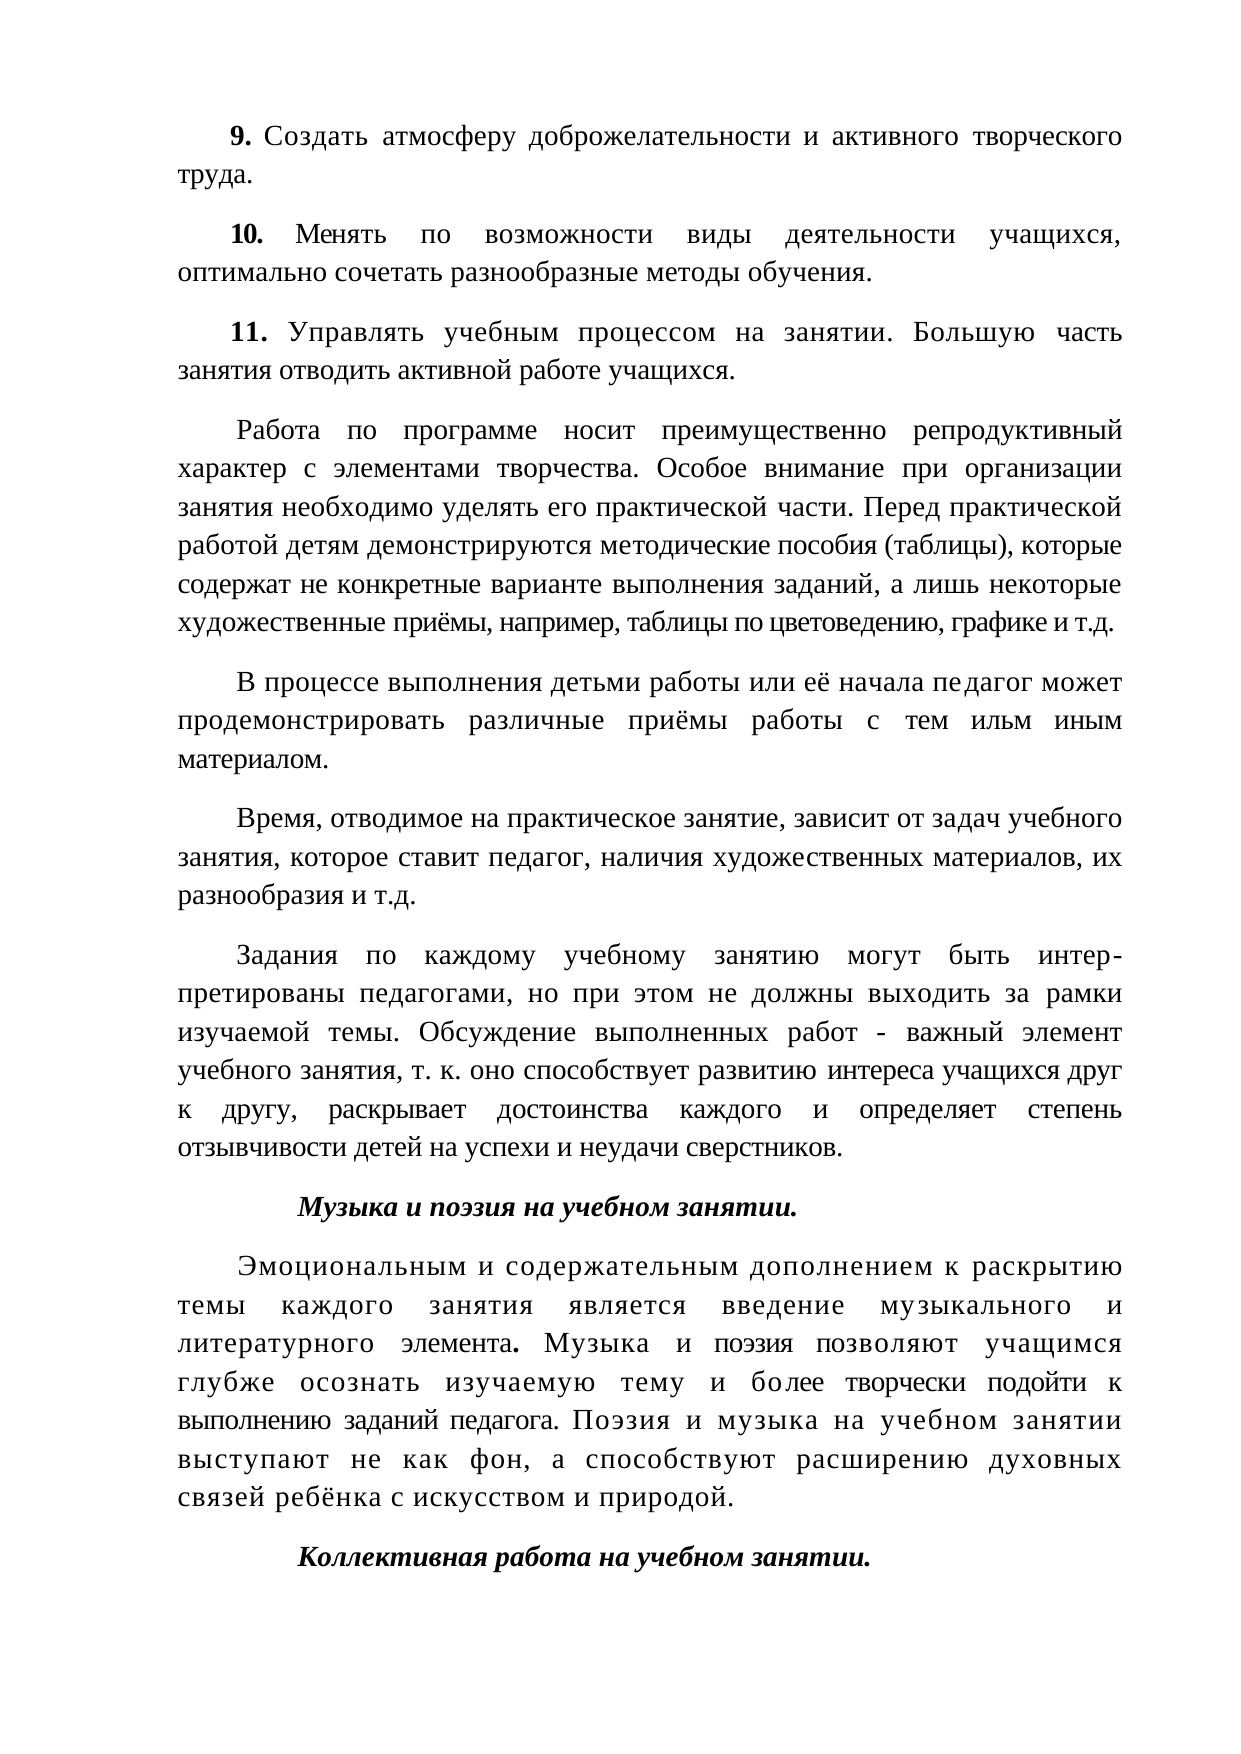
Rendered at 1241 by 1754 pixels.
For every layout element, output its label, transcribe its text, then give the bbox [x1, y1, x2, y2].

text Эмоциональным и содержательным дополнением к раскрытию темы каждого занятия является введение музыкального и литературного элемента. Музыка и поэзия позволяют учащимся глубже осознать изучаемую тему и более творчески подойти к выполнению заданий педагога. Поэзия и музыка на учебном занятии выступают не как фон, а способствуют расширению духовных связей ребёнка с искусством и природой. [177, 1248, 1122, 1513]
text Задания по каждому учебному занятию могут быть интерпретированы педагогами, но при этом не должны выходить за рамки изучаемой темы. Обсуждение выполненных работ - важный элемент учебного занятия, т. к. оно способствует развитию интереса учащихся друг к другу, раскрывает достоинства каждого и определяет степень отзывчивости детей на успехи и неудачи сверстников. [177, 937, 1122, 1163]
text Время, отводимое на практическое занятие, зависит от задач учебного занятия, которое ставит педагог, наличия художественных материалов, их разнообразия и т.д. [177, 800, 1122, 911]
text В процессе выполнения детьми работы или её начала педагог может продемонстрировать различные приёмы работы с тем ильм иным материалом. [177, 664, 1122, 774]
text Музыка и поэзия на учебном занятии. [297, 1189, 1122, 1222]
text Коллективная работа на учебном занятии. [297, 1539, 1122, 1572]
text 11. Управлять учебным процессом на занятии. Большую часть занятия отводить активной работе учащихся. [177, 314, 1122, 386]
text Работа по программе носит преимущественно репродуктивный характер с элементами творчества. Особое внимание при организации занятия необходимо уделять его практической части. Перед практической работой детям демонстрируются методические пособия (таблицы), которые содержат не конкретные варианте выполнения заданий, а лишь некоторые художественные приёмы, например, таблицы по цветоведению, графике и т.д. [177, 412, 1122, 638]
text 10. Менять по возможности виды деятельности учащихся, оптимально сочетать разнообразные методы обучения. [177, 216, 1122, 288]
text 9. Создать атмосферу доброжелательности и активного творческого труда. [177, 118, 1122, 190]
